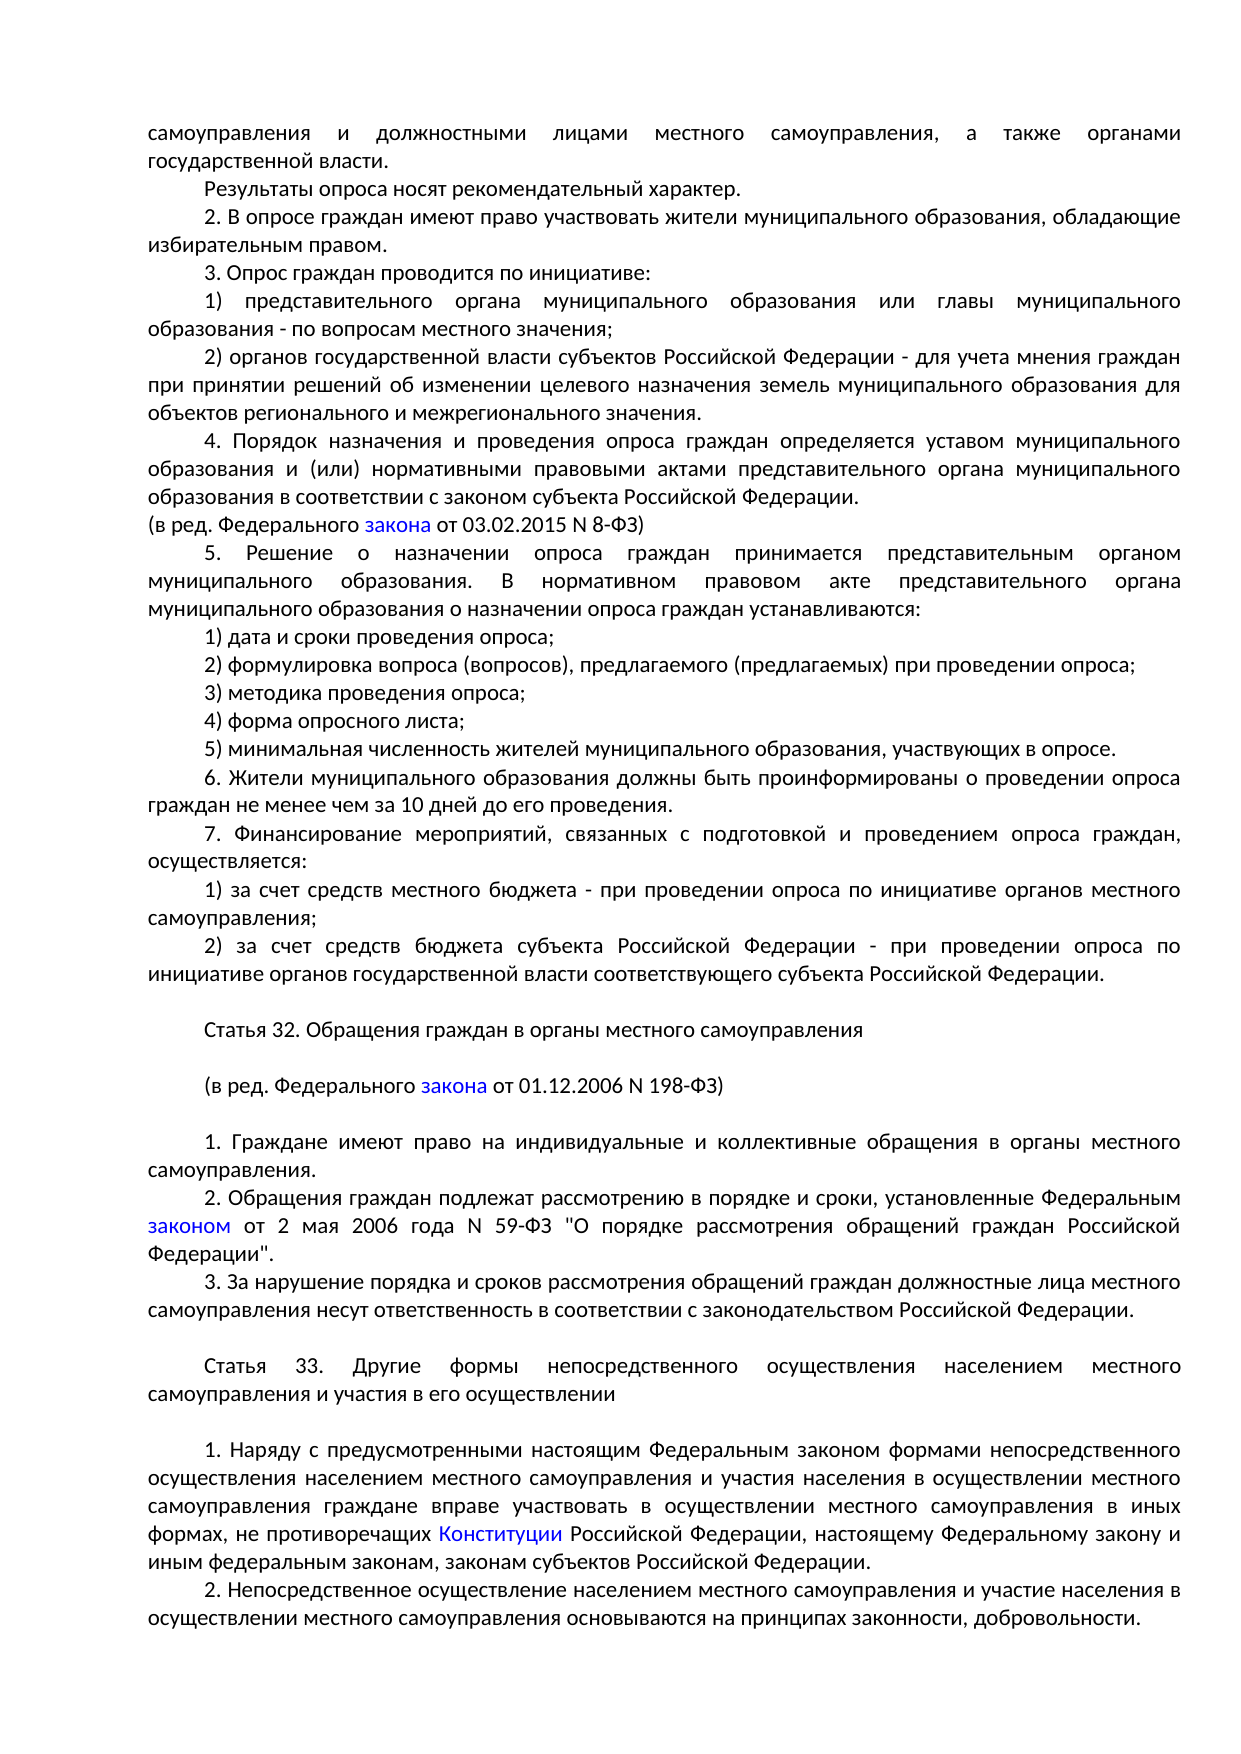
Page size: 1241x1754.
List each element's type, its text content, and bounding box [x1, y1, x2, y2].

text 2) за счет средств бюджета субъекта Российской Федерации - при проведении опроса по инициативе органов государственной власти соответствующего субъекта Российской Федерации. [148, 931, 1181, 987]
text 1. Граждане имеют право на индивидуальные и коллективные обращения в органы местного самоуправления. [148, 1127, 1181, 1183]
text 4. Порядок назначения и проведения опроса граждан определяется уставом муниципального образования и (или) нормативными правовыми актами представительного органа муниципального образования в соответствии с законом субъекта Российской Федерации. [148, 426, 1181, 510]
text 2) формулировка вопроса (вопросов), предлагаемого (предлагаемых) при проведении опроса; [148, 651, 1181, 678]
text 5) минимальная численность жителей муниципального образования, участвующих в опросе. [148, 734, 1181, 763]
text (в ред. Федерального закона от 03.02.2015 N 8-ФЗ) [148, 510, 1181, 538]
text 1) дата и сроки проведения опроса; [148, 622, 1181, 651]
text 4) форма опросного листа; [148, 707, 1181, 734]
text 3. Опрос граждан проводится по инициативе: [148, 258, 1181, 286]
text 1) за счет средств местного бюджета - при проведении опроса по инициативе органов местного самоуправления; [148, 875, 1181, 931]
text Статья 33. Другие формы непосредственного осуществления населением местного самоуправления и участия в его осуществлении [148, 1351, 1181, 1407]
text 2) органов государственной власти субъектов Российской Федерации - для учета мнения граждан при принятии решений об изменении целевого назначения земель муниципального образования для объектов регионального и межрегионального значения. [148, 342, 1181, 426]
text 3) методика проведения опроса; [148, 678, 1181, 707]
text 7. Финансирование мероприятий, связанных с подготовкой и проведением опроса граждан, осуществляется: [148, 819, 1181, 875]
text Результаты опроса носят рекомендательный характер. [148, 174, 1181, 202]
text 3. За нарушение порядка и сроков рассмотрения обращений граждан должностные лица местного самоуправления несут ответственность в соответствии с законодательством Российской Федерации. [148, 1267, 1181, 1323]
text 2. В опросе граждан имеют право участвовать жители муниципального образования, обладающие избирательным правом. [148, 202, 1181, 258]
text 2. Обращения граждан подлежат рассмотрению в порядке и сроки, установленные Федеральным законом от 2 мая 2006 года N 59-ФЗ "О порядке рассмотрения обращений граждан Российской Федерации". [148, 1183, 1181, 1267]
text 1) представительного органа муниципального образования или главы муниципального образования - по вопросам местного значения; [148, 286, 1181, 342]
text 5. Решение о назначении опроса граждан принимается представительным органом муниципального образования. В нормативном правовом акте представительного органа муниципального образования о назначении опроса граждан устанавливаются: [148, 538, 1181, 622]
text 6. Жители муниципального образования должны быть проинформированы о проведении опроса граждан не менее чем за 10 дней до его проведения. [148, 763, 1181, 819]
text 1. Наряду с предусмотренными настоящим Федеральным законом формами непосредственного осуществления населением местного самоуправления и участия населения в осуществлении местного самоуправления граждане вправе участвовать в осуществлении местного самоуправления в иных формах, не противоречащих Конституции Российской Федерации, настоящему Федеральному закону и иным федеральным законам, законам субъектов Российской Федерации. [148, 1435, 1181, 1575]
text 2. Непосредственное осуществление населением местного самоуправления и участие населения в осуществлении местного самоуправления основываются на принципах законности, добровольности. [148, 1575, 1181, 1631]
text Статья 32. Обращения граждан в органы местного самоуправления [148, 1015, 1181, 1043]
text (в ред. Федерального закона от 01.12.2006 N 198-ФЗ) [148, 1071, 1181, 1099]
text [148, 118, 1181, 174]
